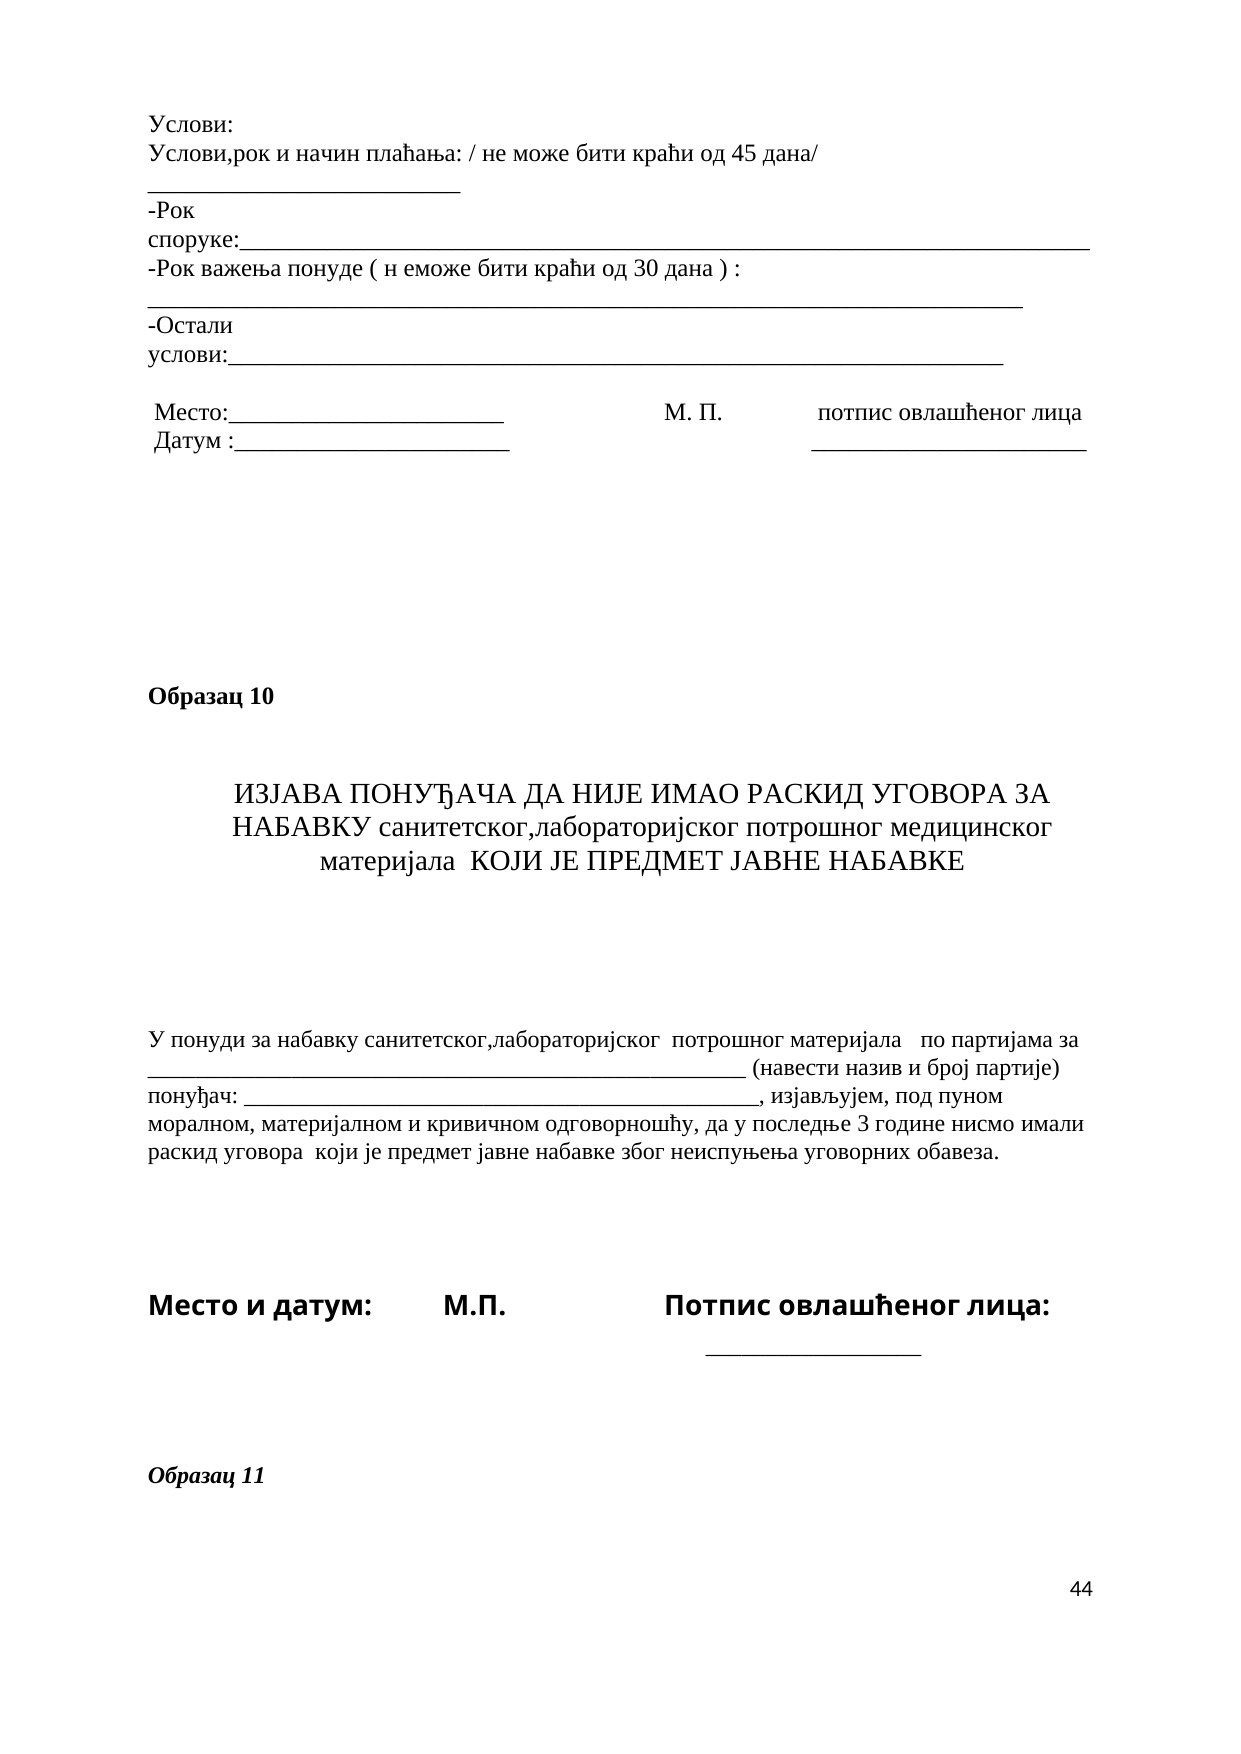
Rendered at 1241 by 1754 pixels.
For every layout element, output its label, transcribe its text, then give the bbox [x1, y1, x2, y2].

text -Рок важења понуде ( н еможе бити краћи од 30 дана ) : ______________________________________________________________________ [148, 253, 1093, 310]
text Датум :______________________ ______________________ [148, 425, 1093, 483]
text Место и датум: М.П. Потпис овлашћеног лица: [148, 1293, 1093, 1321]
text -Рок споруке:____________________________________________________________________ [148, 195, 1093, 253]
text У понуди за набавку санитетског,лабораторијског потрошног материјала по партијама за __________________________________________________ (навести назив и број партије) понуђач: ___________________________________________, изјављујем, под пуном моралном, материјалном и кривичном одговорношћу, да у последње 3 године нисмо имали раскид уговора који је предмет јавне набавке због неиспуњења уговорних обавеза. [148, 1024, 1093, 1165]
text Место:______________________ M. П. потпис овлашћеног лица [148, 397, 1093, 425]
text ИЗЈАВА ПОНУЂАЧА ДА НИЈЕ ИМАО РАСКИД УГОВОРА ЗА НАБАВКУ санитетског,лабораторијског потрошног медицинског материјала КОЈИ ЈЕ ПРЕДМЕТ ЈАВНЕ НАБАВКЕ [192, 776, 1093, 877]
text __________________ [223, 1331, 1093, 1359]
text Услови: [148, 109, 1093, 138]
text -Остали услови:______________________________________________________________ [148, 310, 1093, 368]
text Образац 11 [148, 1456, 1093, 1489]
text Образац 10 [148, 681, 1093, 710]
text Услови,рок и начин плаћања: / не може бити краћи од 45 дана/ _________________________ [148, 138, 1093, 195]
